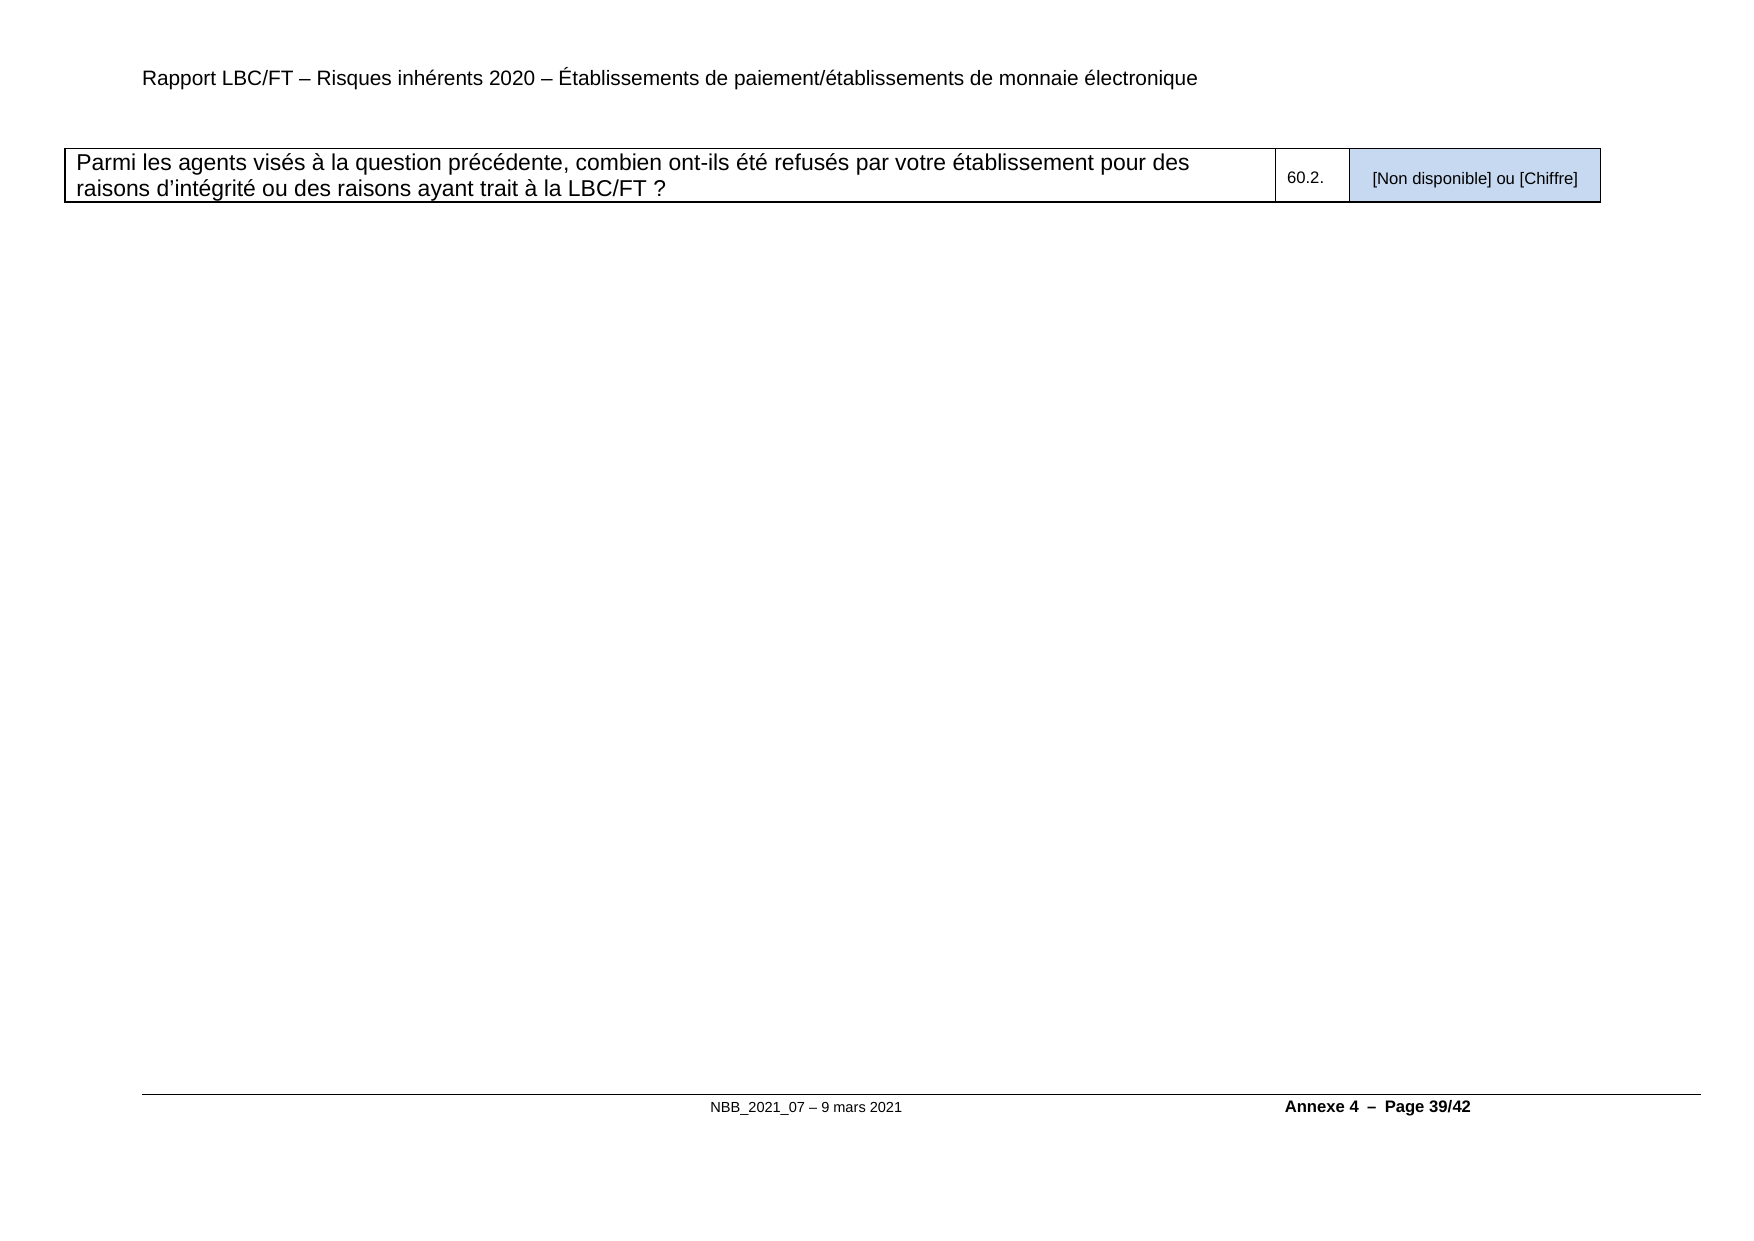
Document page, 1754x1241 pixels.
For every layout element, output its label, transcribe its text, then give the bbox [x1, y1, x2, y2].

table_cell [1276, 149, 1349, 201]
table_cell Parmi les agents visés à la question précédente, combien ont-ils été refusés par votre établissement pour des raisons d’intégrité ou des raisons ayant trait à la LBC/FT ? [66, 149, 1275, 201]
table_cell [Non disponible] ou [Chiffre] [1350, 149, 1600, 201]
